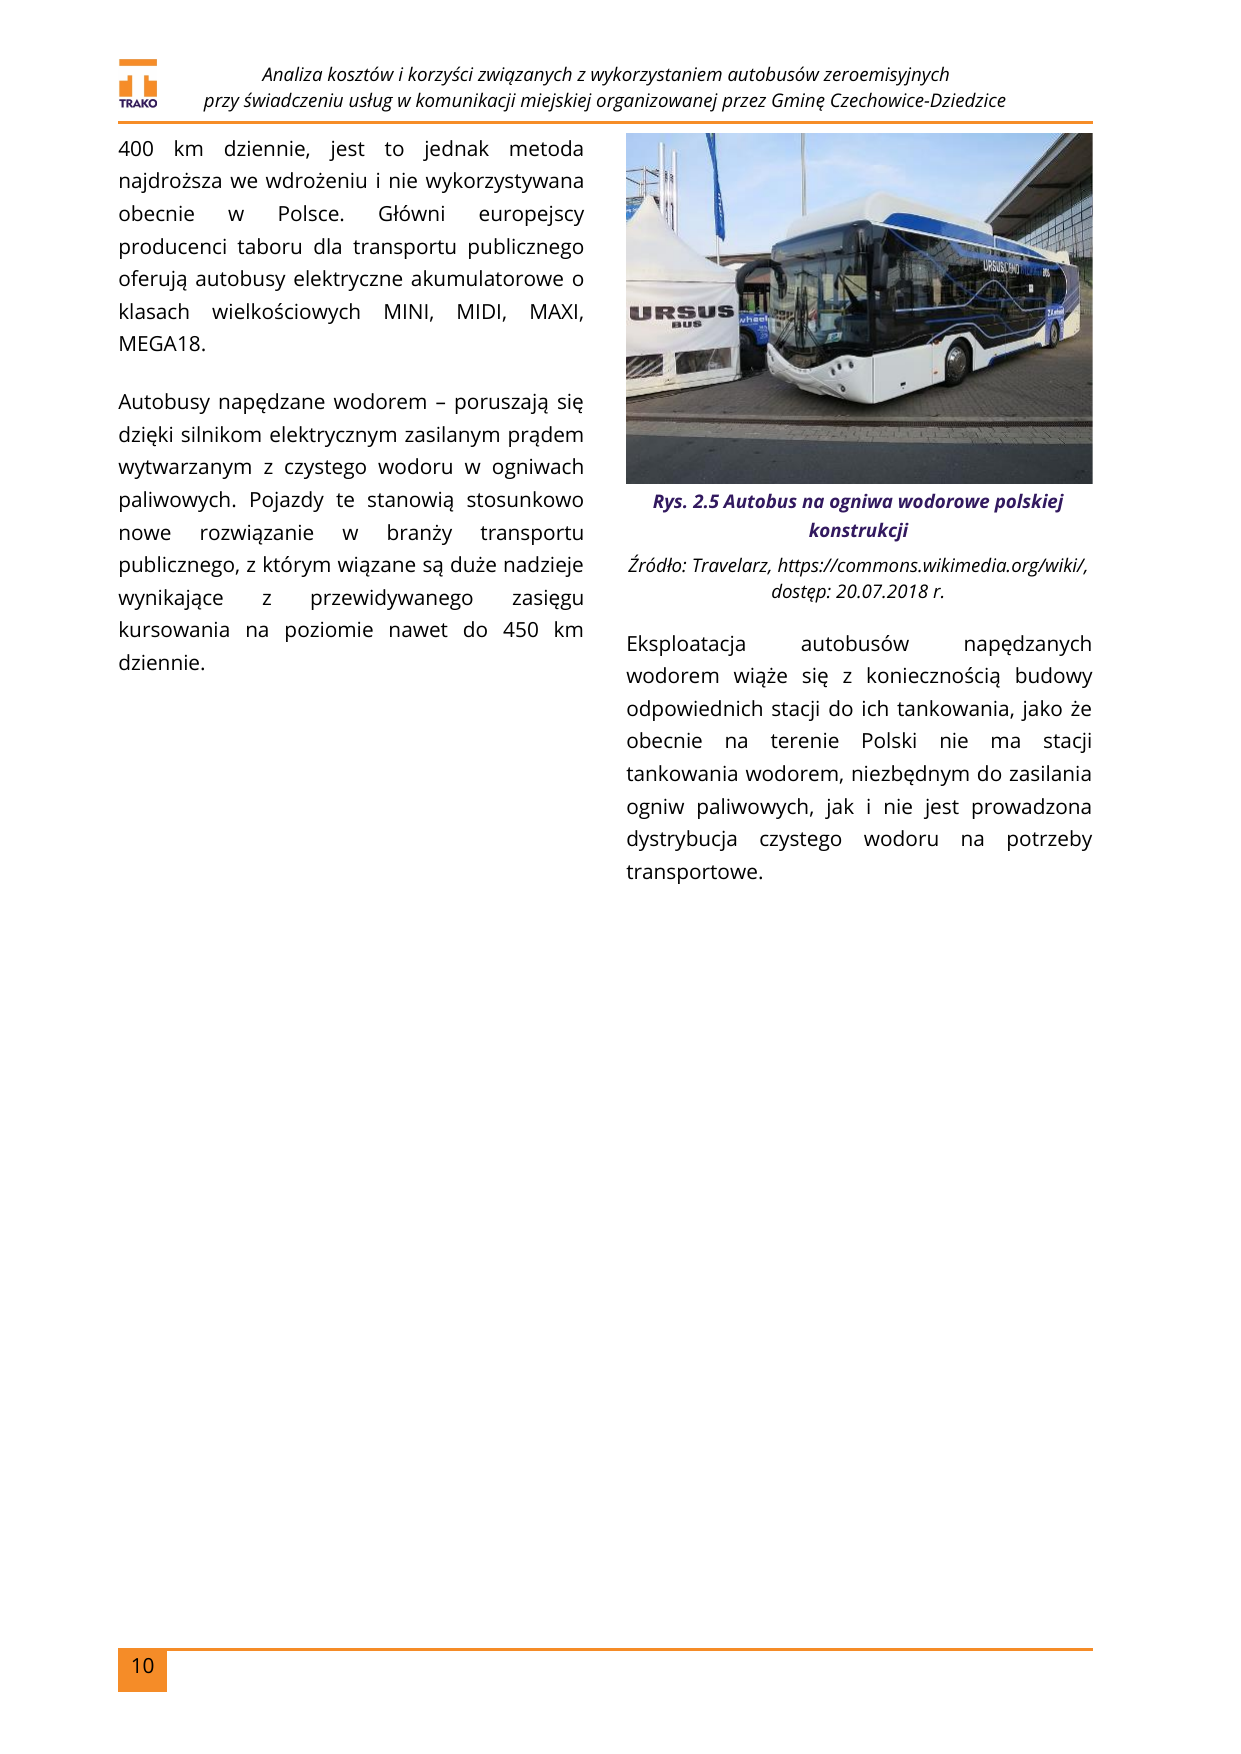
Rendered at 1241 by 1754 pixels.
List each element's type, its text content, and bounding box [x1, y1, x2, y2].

picture [626, 133, 1093, 484]
text Eksploatacja autobusów napędzanych wodorem wiąże się z koniecznością budowy odpowiednich stacji do ich tankowania, jako że obecnie na terenie Polski nie ma stacji tankowania wodorem, niezbędnym do zasilania ogniw paliwowych, jak i nie jest prowadzona dystrybucja czystego wodoru na potrzeby transportowe. [626, 629, 1092, 886]
text Źródło: Travelarz, https://commons.wikimedia.org/wiki/, dostęp: 20.07.2018 r. [626, 553, 1092, 604]
picture [118, 59, 158, 109]
text Autobusy napędzane wodorem – poruszają się dzięki silnikom elektrycznym zasilanym prądem wytwarzanym z czystego wodoru w ogniwach paliwowych. Pojazdy te stanowią stosunkowo nowe rozwiązanie w branży transportu publicznego, z którym wiązane są duże nadzieje wynikające z przewidywanego zasięgu kursowania na poziomie nawet do 450 km dziennie. [118, 387, 585, 676]
